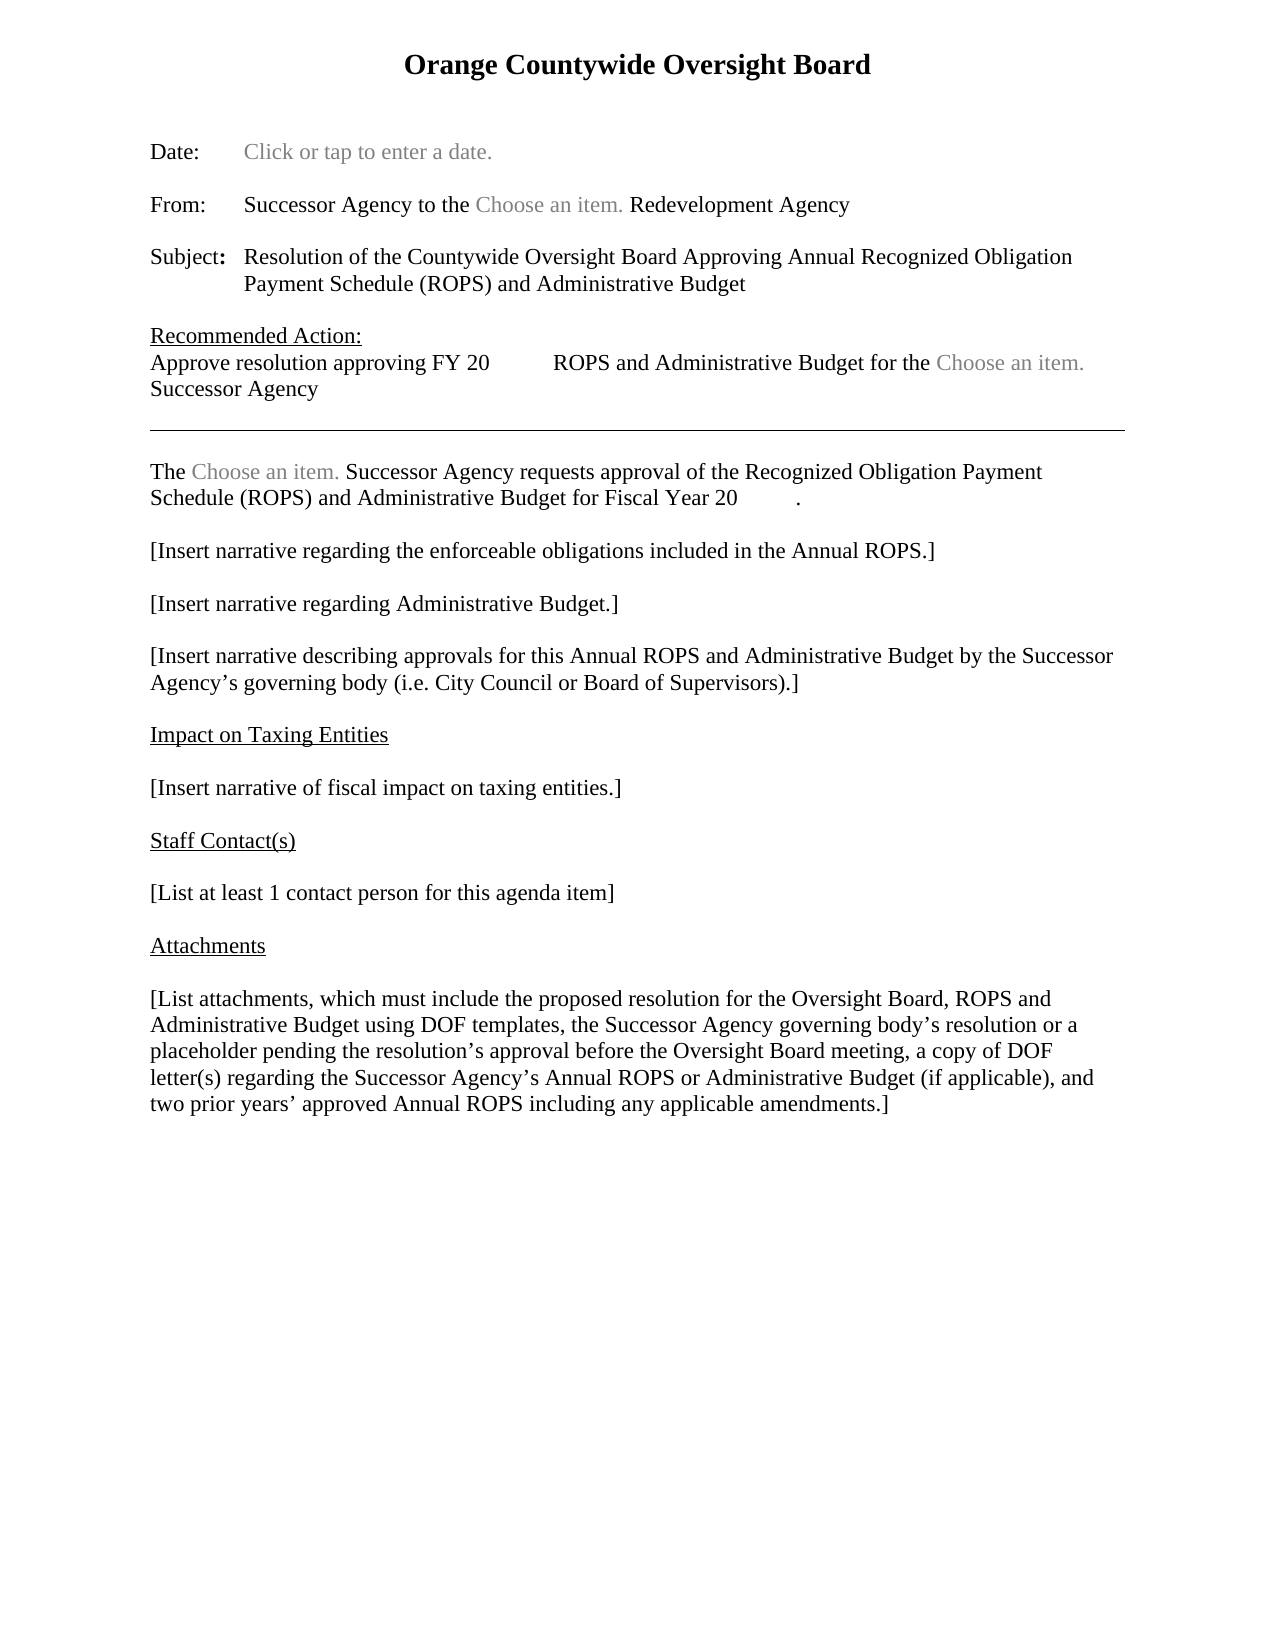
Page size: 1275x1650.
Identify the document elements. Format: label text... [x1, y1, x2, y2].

text Impact on Taxing Entities [150, 721, 1125, 748]
text [Insert narrative describing approvals for this Annual ROPS and Administrative Budget by the Successor Agency’s governing body (i.e. City Council or Board of Supervisors).] [150, 642, 1125, 695]
text Date: [150, 138, 1125, 164]
text The Successor Agency requests approval of the Recognized Obligation Payment Schedule (ROPS) and Administrative Budget for Fiscal Year 20 . [150, 458, 1125, 511]
text From: Successor Agency to the Redevelopment Agency [150, 191, 1125, 217]
text [Insert narrative regarding Administrative Budget.] [150, 589, 1125, 616]
text Staff Contact(s) [150, 827, 1125, 853]
text [Insert narrative regarding the enforceable obligations included in the Annual ROPS.] [150, 537, 1125, 563]
text [List at least 1 contact person for this agenda item] [150, 879, 1125, 906]
text Recommended Action: Approve resolution approving FY 20 ROPS and Administrative Budget for the Successor Agency [150, 322, 1125, 401]
text Subject: Resolution of the Countywide Oversight Board Approving Annual Recognized Obligation Payment Schedule (ROPS) and Administrative Budget [150, 243, 1125, 296]
text [Insert narrative of fiscal impact on taxing entities.] [150, 774, 1125, 800]
text Orange Countywide Oversight Board [150, 47, 1125, 80]
text [List attachments, which must include the proposed resolution for the Oversight Board, ROPS and Administrative Budget using DOF templates, the Successor Agency governing body’s resolution or a placeholder pending the resolution’s approval before the Oversight Board meeting, a copy of DOF letter(s) regarding the Successor Agency’s Annual ROPS or Administrative Budget (if applicable), and two prior years’ approved Annual ROPS including any applicable amendments.] [150, 985, 1125, 1117]
text Attachments [150, 932, 1125, 958]
